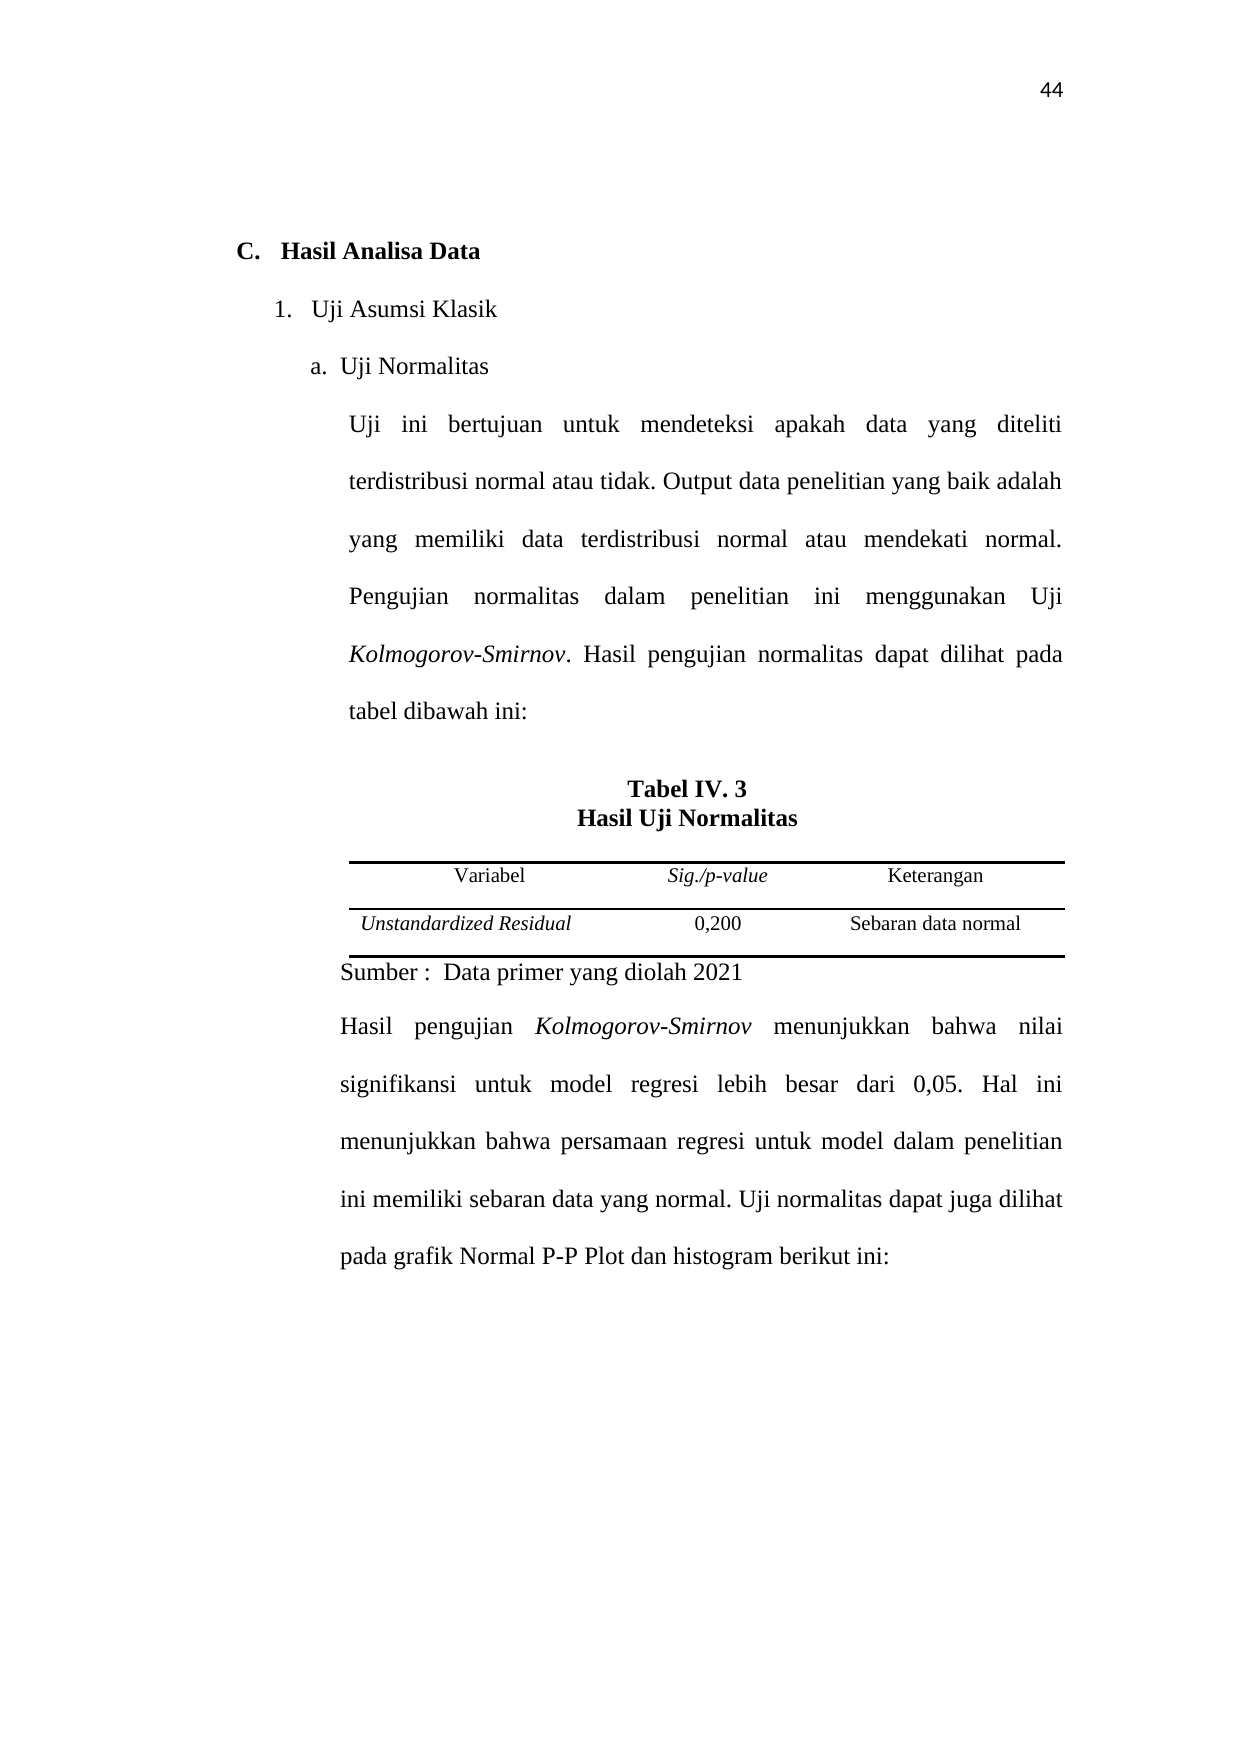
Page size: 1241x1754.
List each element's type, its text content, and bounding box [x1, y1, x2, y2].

list Hasil Analisa Data [236, 236, 1063, 265]
text Tabel IV. 3 [311, 774, 1063, 803]
table_header Sig./p-value [630, 864, 805, 908]
table_cell Unstandardized Residual [349, 910, 630, 955]
table_cell 0,200 [630, 910, 805, 955]
table_header Variabel [349, 864, 630, 908]
text Sumber : Data primer yang diolah 2021 [340, 957, 1063, 986]
list Uji Normalitas [310, 351, 1063, 380]
text Hasil Uji Normalitas [311, 803, 1063, 832]
table_cell Sebaran data normal [805, 910, 1065, 955]
list Uji Asumsi Klasik [274, 294, 1063, 322]
list Uji ini bertujuan untuk mendeteksi apakah data yang diteliti terdistribusi normal atau tidak. Output data penelitian yang baik adalah yang memiliki data terdistribusi normal atau mendekati normal. Pengujian normalitas dalam penelitian ini menggunakan Uji Kolmogorov-Smirnov. Hasil pengujian normalitas dapat dilihat pada tabel dibawah ini: [349, 409, 1063, 725]
table_header Keterangan [805, 864, 1065, 908]
text Hasil pengujian Kolmogorov-Smirnov menunjukkan bahwa nilai signifikansi untuk model regresi lebih besar dari 0,05. Hal ini menunjukkan bahwa persamaan regresi untuk model dalam penelitian ini memiliki sebaran data yang normal. Uji normalitas dapat juga dilihat pada grafik Normal P-P Plot dan histogram berikut ini: [340, 1011, 1063, 1270]
